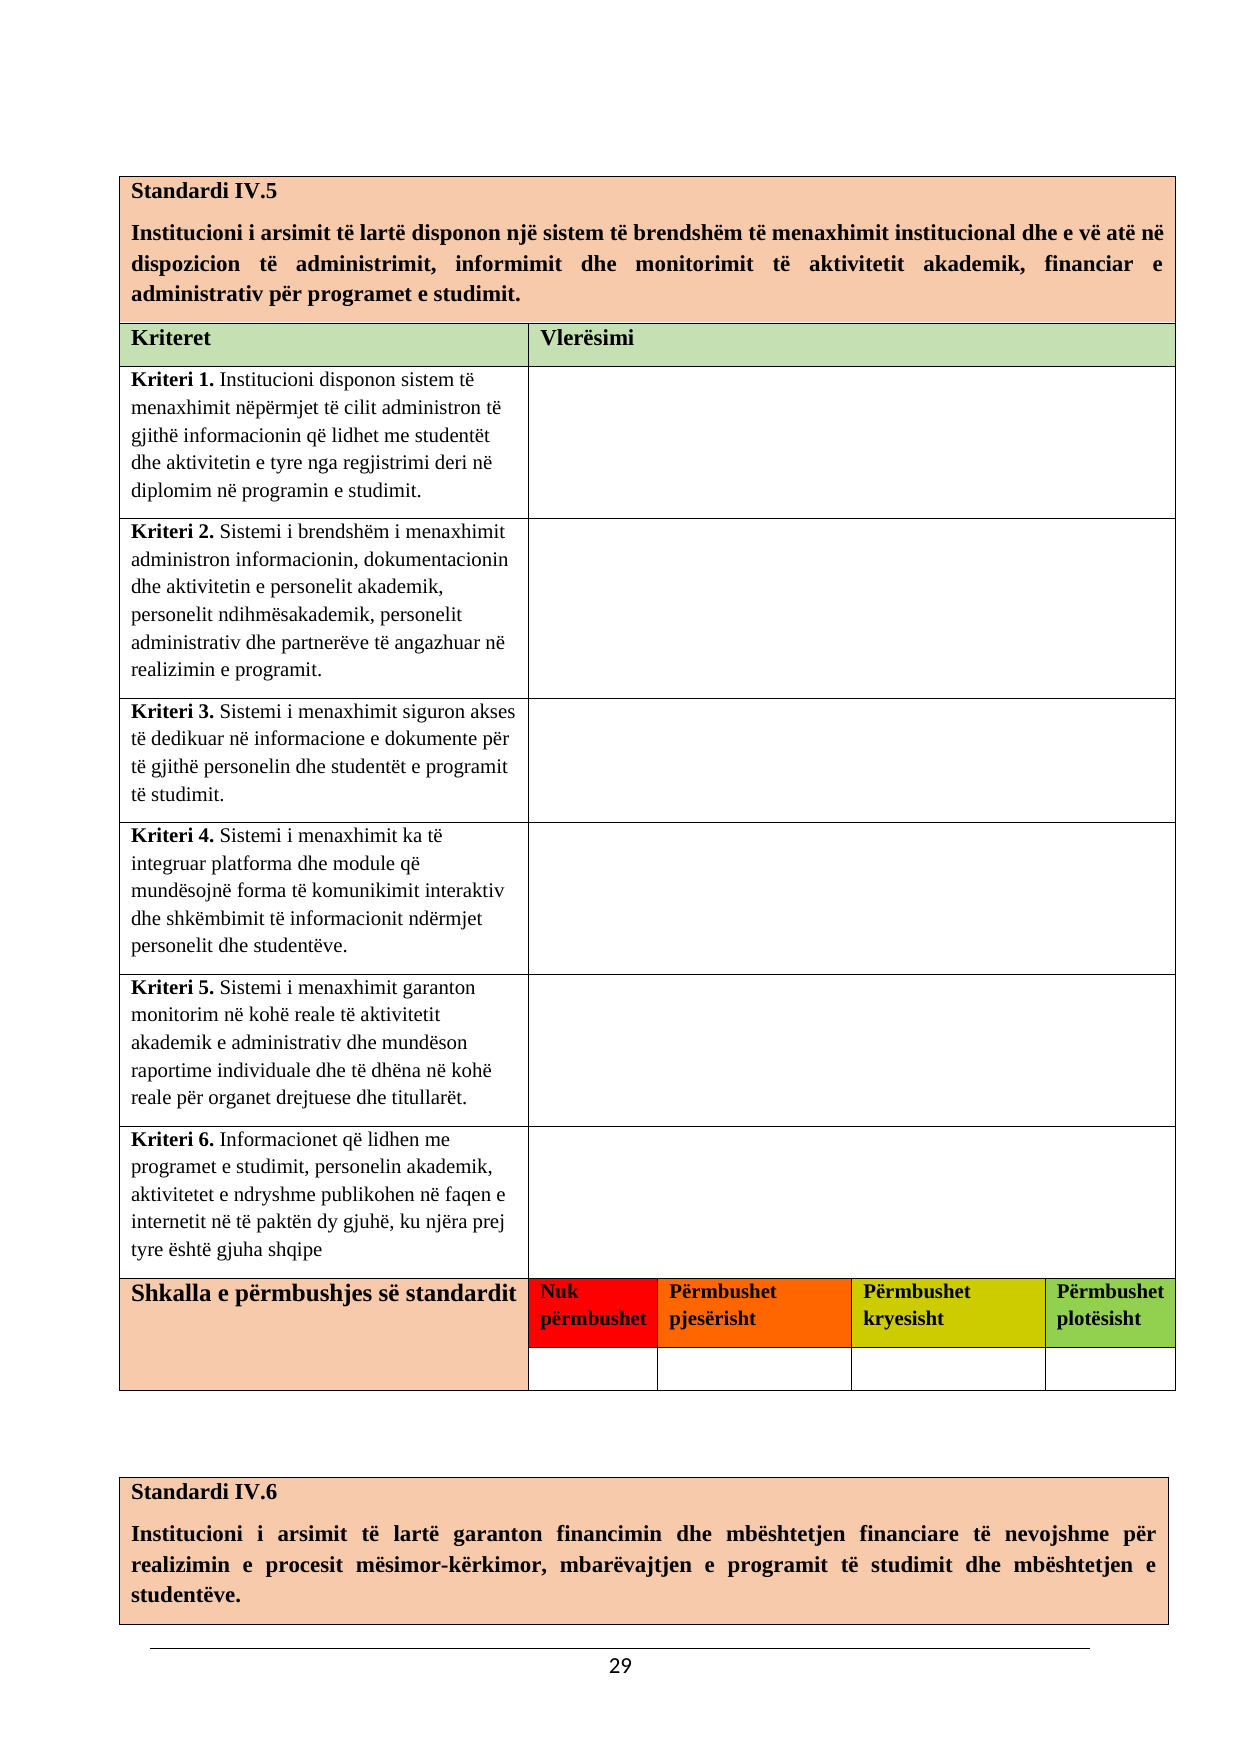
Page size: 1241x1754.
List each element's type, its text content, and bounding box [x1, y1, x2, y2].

table_cell [529, 823, 1175, 974]
table_cell Nuk përmbushet [529, 1279, 657, 1347]
table_cell Vlerësimi [529, 324, 1175, 366]
table_cell Kriteri 2. Sistemi i brendshëm i menaxhimit administron informacionin, dokumentacionin dhe aktivitetin e personelit akademik, personelit ndihmësakademik, personelit administrativ dhe partnerëve të angazhuar në realizimin e programit. [120, 519, 528, 698]
table_header Standardi IV.5 Institucioni i arsimit të lartë disponon një sistem të brendshëm të menaxhimit institucional dhe e vë atë në dispozicion të administrimit, informimit dhe monitorimit të aktivitetit akademik, financiar e administrativ për programet e studimit. [120, 177, 1175, 322]
table_cell Përmbushet pjesërisht [658, 1279, 851, 1347]
table_cell [529, 519, 1175, 698]
table_cell [529, 1127, 1175, 1277]
table_header Standardi IV.6 Institucioni i arsimit të lartë garanton financimin dhe mbështetjen financiare të nevojshme për realizimin e procesit mësimor-kërkimor, mbarëvajtjen e programit të studimit dhe mbështetjen e studentëve. [120, 1478, 1168, 1624]
table_cell Kriteri 3. Sistemi i menaxhimit siguron akses të dedikuar në informacione e dokumente për të gjithë personelin dhe studentët e programit të studimit. [120, 699, 528, 822]
table_cell [1046, 1348, 1175, 1390]
table_cell Kriteri 5. Sistemi i menaxhimit garanton monitorim në kohë reale të aktivitetit akademik e administrativ dhe mundëson raportime individuale dhe të dhëna në kohë reale për organet drejtuese dhe titullarët. [120, 975, 528, 1126]
table_cell [658, 1348, 851, 1390]
table_cell [529, 699, 1175, 822]
table_cell [529, 367, 1175, 518]
table_cell Shkalla e përmbushjes së standardit [120, 1279, 528, 1390]
table_cell Përmbushet plotësisht [1046, 1279, 1175, 1347]
table_cell Kriteri 1. Institucioni disponon sistem të menaxhimit nëpërmjet të cilit administron të gjithë informacionin që lidhet me studentët dhe aktivitetin e tyre nga regjistrimi deri në diplomim në programin e studimit. [120, 367, 528, 518]
table_cell Kriteri 6. Informacionet që lidhen me programet e studimit, personelin akademik, aktivitetet e ndryshme publikohen në faqen e internetit në të paktën dy gjuhë, ku njëra prej tyre është gjuha shqipe [120, 1127, 528, 1277]
table_cell [529, 975, 1175, 1126]
table_cell [529, 1348, 657, 1390]
table_cell [852, 1348, 1045, 1390]
table_cell Kriteri 4. Sistemi i menaxhimit ka të integruar platforma dhe module që mundësojnë forma të komunikimit interaktiv dhe shkëmbimit të informacionit ndërmjet personelit dhe studentëve. [120, 823, 528, 974]
table_cell Kriteret [120, 324, 528, 366]
table_cell Përmbushet kryesisht [852, 1279, 1045, 1347]
